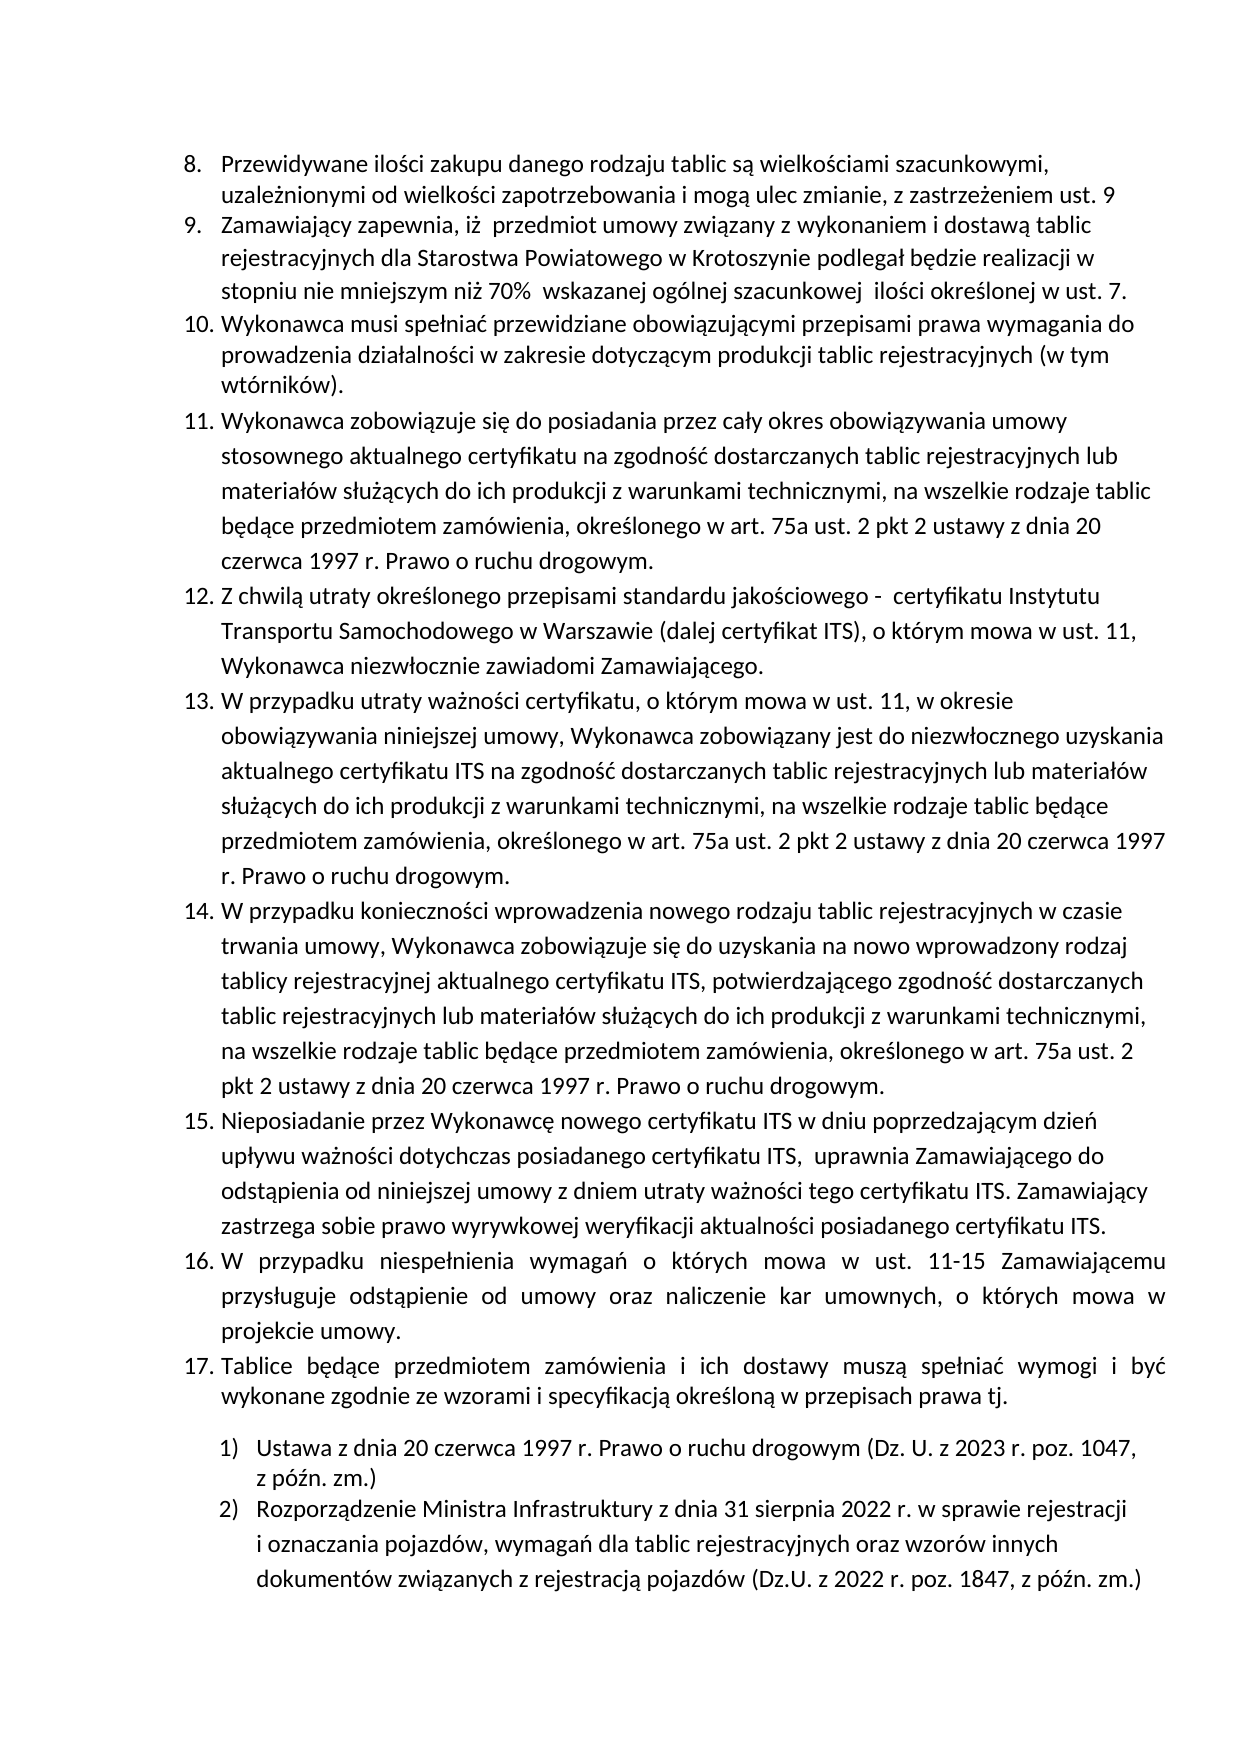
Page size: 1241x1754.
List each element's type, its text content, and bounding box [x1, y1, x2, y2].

list W przypadku niespełnienia wymagań o których mowa w ust. 11-15 Zamawiającemu przysługuje odstąpienie od umowy oraz naliczenie kar umownych, o których mowa w projekcie umowy. [183, 1245, 1167, 1345]
list Zamawiający zapewnia, iż przedmiot umowy związany z wykonaniem i dostawą tablic rejestracyjnych dla Starostwa Powiatowego w Krotoszynie podlegał będzie realizacji w stopniu nie mniejszym niż 70% wskazanej ogólnej szacunkowej ilości określonej w ust. 7. [183, 210, 1167, 306]
list Ustawa z dnia 20 czerwca 1997 r. Prawo o ruchu drogowym (Dz. U. z 2023 r. poz. 1047, z późn. zm.) [219, 1432, 1167, 1493]
list W przypadku utraty ważności certyfikatu, o którym mowa w ust. 11, w okresie obowiązywania niniejszej umowy, Wykonawca zobowiązany jest do niezwłocznego uzyskania aktualnego certyfikatu ITS na zgodność dostarczanych tablic rejestracyjnych lub materiałów służących do ich produkcji z warunkami technicznymi, na wszelkie rodzaje tablic będące przedmiotem zamówienia, określonego w art. 75a ust. 2 pkt 2 ustawy z dnia 20 czerwca 1997 r. Prawo o ruchu drogowym. [183, 685, 1167, 890]
list Nieposiadanie przez Wykonawcę nowego certyfikatu ITS w dniu poprzedzającym dzień upływu ważności dotychczas posiadanego certyfikatu ITS, uprawnia Zamawiającego do odstąpienia od niniejszej umowy z dniem utraty ważności tego certyfikatu ITS. Zamawiający zastrzega sobie prawo wyrywkowej weryfikacji aktualności posiadanego certyfikatu ITS. [183, 1105, 1167, 1240]
list Rozporządzenie Ministra Infrastruktury z dnia 31 sierpnia 2022 r. w sprawie rejestracji i oznaczania pojazdów, wymagań dla tablic rejestracyjnych oraz wzorów innych dokumentów związanych z rejestracją pojazdów (Dz.U. z 2022 r. poz. 1847, z późn. zm.) [219, 1493, 1167, 1593]
list Wykonawca zobowiązuje się do posiadania przez cały okres obowiązywania umowy stosownego aktualnego certyfikatu na zgodność dostarczanych tablic rejestracyjnych lub materiałów służących do ich produkcji z warunkami technicznymi, na wszelkie rodzaje tablic będące przedmiotem zamówienia, określonego w art. 75a ust. 2 pkt 2 ustawy z dnia 20 czerwca 1997 r. Prawo o ruchu drogowym. [183, 405, 1167, 575]
list Z chwilą utraty określonego przepisami standardu jakościowego - certyfikatu Instytutu Transportu Samochodowego w Warszawie (dalej certyfikat ITS), o którym mowa w ust. 11, Wykonawca niezwłocznie zawiadomi Zamawiającego. [183, 580, 1167, 680]
list Przewidywane ilości zakupu danego rodzaju tablic są wielkościami szacunkowymi, uzależnionymi od wielkości zapotrzebowania i mogą ulec zmianie, z zastrzeżeniem ust. 9 [183, 149, 1167, 210]
list Tablice będące przedmiotem zamówienia i ich dostawy muszą spełniać wymogi i być wykonane zgodnie ze wzorami i specyfikacją określoną w przepisach prawa tj. [183, 1350, 1167, 1411]
list Wykonawca musi spełniać przewidziane obowiązującymi przepisami prawa wymagania do prowadzenia działalności w zakresie dotyczącym produkcji tablic rejestracyjnych (w tym wtórników). [183, 308, 1167, 400]
list W przypadku konieczności wprowadzenia nowego rodzaju tablic rejestracyjnych w czasie trwania umowy, Wykonawca zobowiązuje się do uzyskania na nowo wprowadzony rodzaj tablicy rejestracyjnej aktualnego certyfikatu ITS, potwierdzającego zgodność dostarczanych tablic rejestracyjnych lub materiałów służących do ich produkcji z warunkami technicznymi, na wszelkie rodzaje tablic będące przedmiotem zamówienia, określonego w art. 75a ust. 2 pkt 2 ustawy z dnia 20 czerwca 1997 r. Prawo o ruchu drogowym. [183, 895, 1167, 1100]
